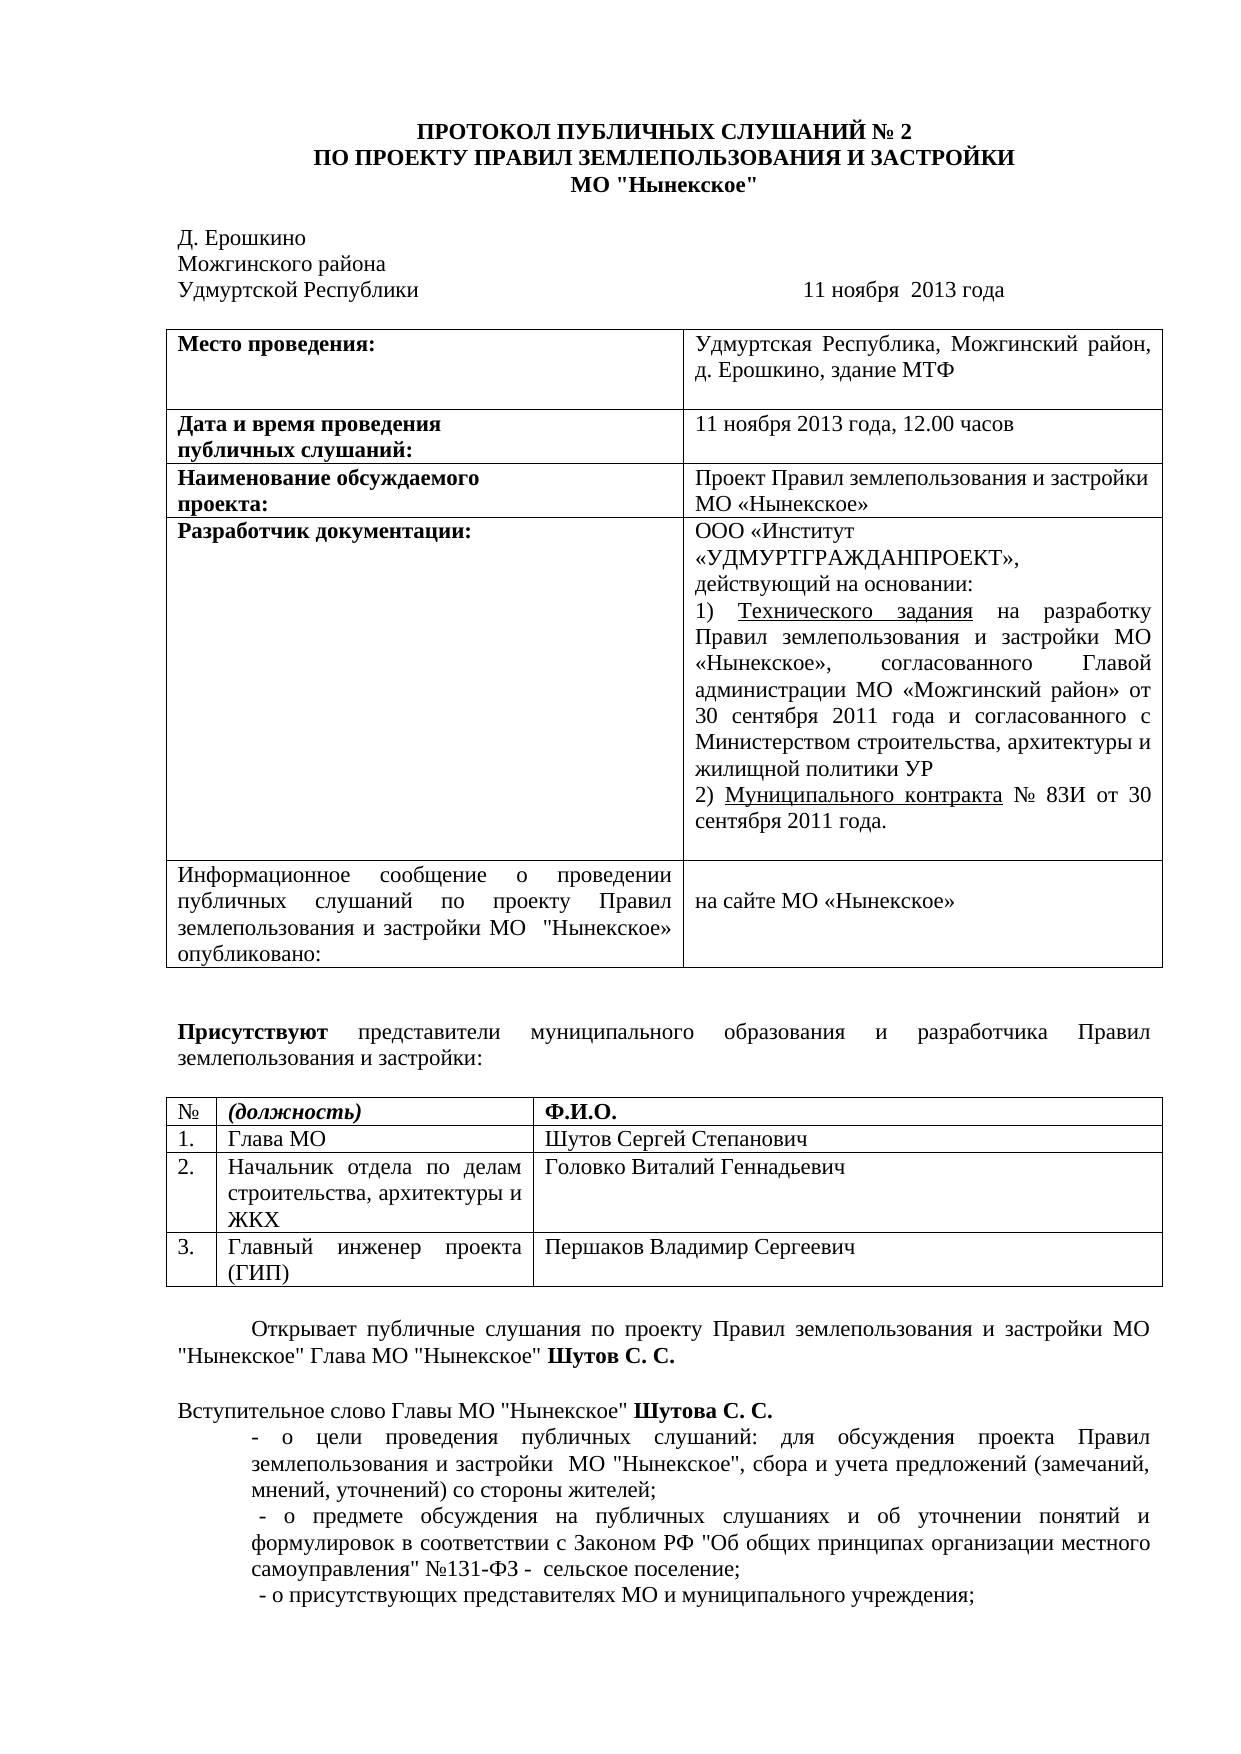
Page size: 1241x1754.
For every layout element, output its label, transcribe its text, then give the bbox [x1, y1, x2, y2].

table_header (должность) [217, 1098, 533, 1124]
table_header Ф.И.О. [534, 1098, 1162, 1124]
table_cell Информационное сообщение о проведении публичных слушаний по проекту Правил землепользования и застройки МО "Нынекское» опубликовано: [167, 861, 683, 967]
text - о присутствующих представителях МО и муниципального учреждения; [251, 1581, 1152, 1608]
table_cell Першаков Владимир Сергеевич [534, 1233, 1162, 1286]
table_cell Шутов Сергей Степанович [534, 1126, 1162, 1152]
table_cell на сайте МО «Нынекское» [684, 861, 1162, 967]
table_header Место проведения: [167, 330, 683, 409]
table_cell Проект Правил землепользования и застройки МО «Нынекское» [684, 464, 1162, 517]
table_cell Дата и время проведения публичных слушаний: [167, 410, 683, 463]
table_cell Головко Виталий Геннадьевич [534, 1153, 1162, 1232]
text - о цели проведения публичных слушаний: для обсуждения проекта Правил землепользования и застройки МО "Нынекское", сбора и учета предложений (замечаний, мнений, уточнений) со стороны жителей; [251, 1423, 1152, 1502]
table_cell Начальник отдела по делам строительства, архитектуры и ЖКХ [217, 1153, 533, 1232]
title ПО ПРОЕКТУ ПРАВИЛ ЗЕМЛЕПОЛЬЗОВАНИЯ И ЗАСТРОЙКИ [177, 144, 1152, 171]
table_cell 3. [167, 1233, 216, 1286]
table_cell 11 ноября 2013 года, 12.00 часов [684, 410, 1162, 463]
table_header Удмуртская Республика, Можгинский район, д. Ерошкино, здание МТФ [684, 330, 1162, 409]
table_cell Главный инженер проекта (ГИП) [217, 1233, 533, 1286]
text МО "Нынекское" [177, 171, 1152, 197]
table_header № [167, 1098, 216, 1124]
table_cell Наименование обсуждаемого проекта: [167, 464, 683, 517]
text Присутствуют представители муниципального образования и разработчика Правил землепользования и застройки: [177, 1018, 1152, 1071]
table_cell 2. [167, 1153, 216, 1232]
text Вступительное слово Главы МО "Нынекское" Шутова С. С. [177, 1397, 1152, 1423]
text Д. Ерошкино [177, 223, 1152, 250]
table_cell ООО «Институт «УДМУРТГРАЖДАНПРОЕКТ», действующий на основании: 1) Технического задания на разработку Правил землепользования и застройки МО «Нынекское», согласованного Главой администрации МО «Можгинский район» от 30 сентября 2011 года и согласованного с Министерством строительства, архитектуры и жилищной политики УР 2) Муниципального контракта № 83И от 30 сентября 2011 года. [684, 518, 1162, 860]
text Удмуртской Республики 11 ноября 2013 года [177, 276, 1152, 303]
table_cell 1. [167, 1126, 216, 1152]
table_cell Глава МО [217, 1126, 533, 1152]
text Можгинского района [177, 250, 1152, 276]
text Открывает публичные слушания по проекту Правил землепользования и застройки МО "Нынекское" Глава МО "Нынекское" Шутов С. С. [177, 1316, 1152, 1368]
table_cell Разработчик документации: [167, 518, 683, 860]
text - о предмете обсуждения на публичных слушаниях и об уточнении понятий и формулировок в соответствии с Законом РФ "Об общих принципах организации местного самоуправления" №131-ФЗ - сельское поселение; [251, 1502, 1152, 1581]
text ПРОТОКОЛ ПУБЛИЧНЫХ СЛУШАНИЙ № 2 [177, 118, 1152, 144]
